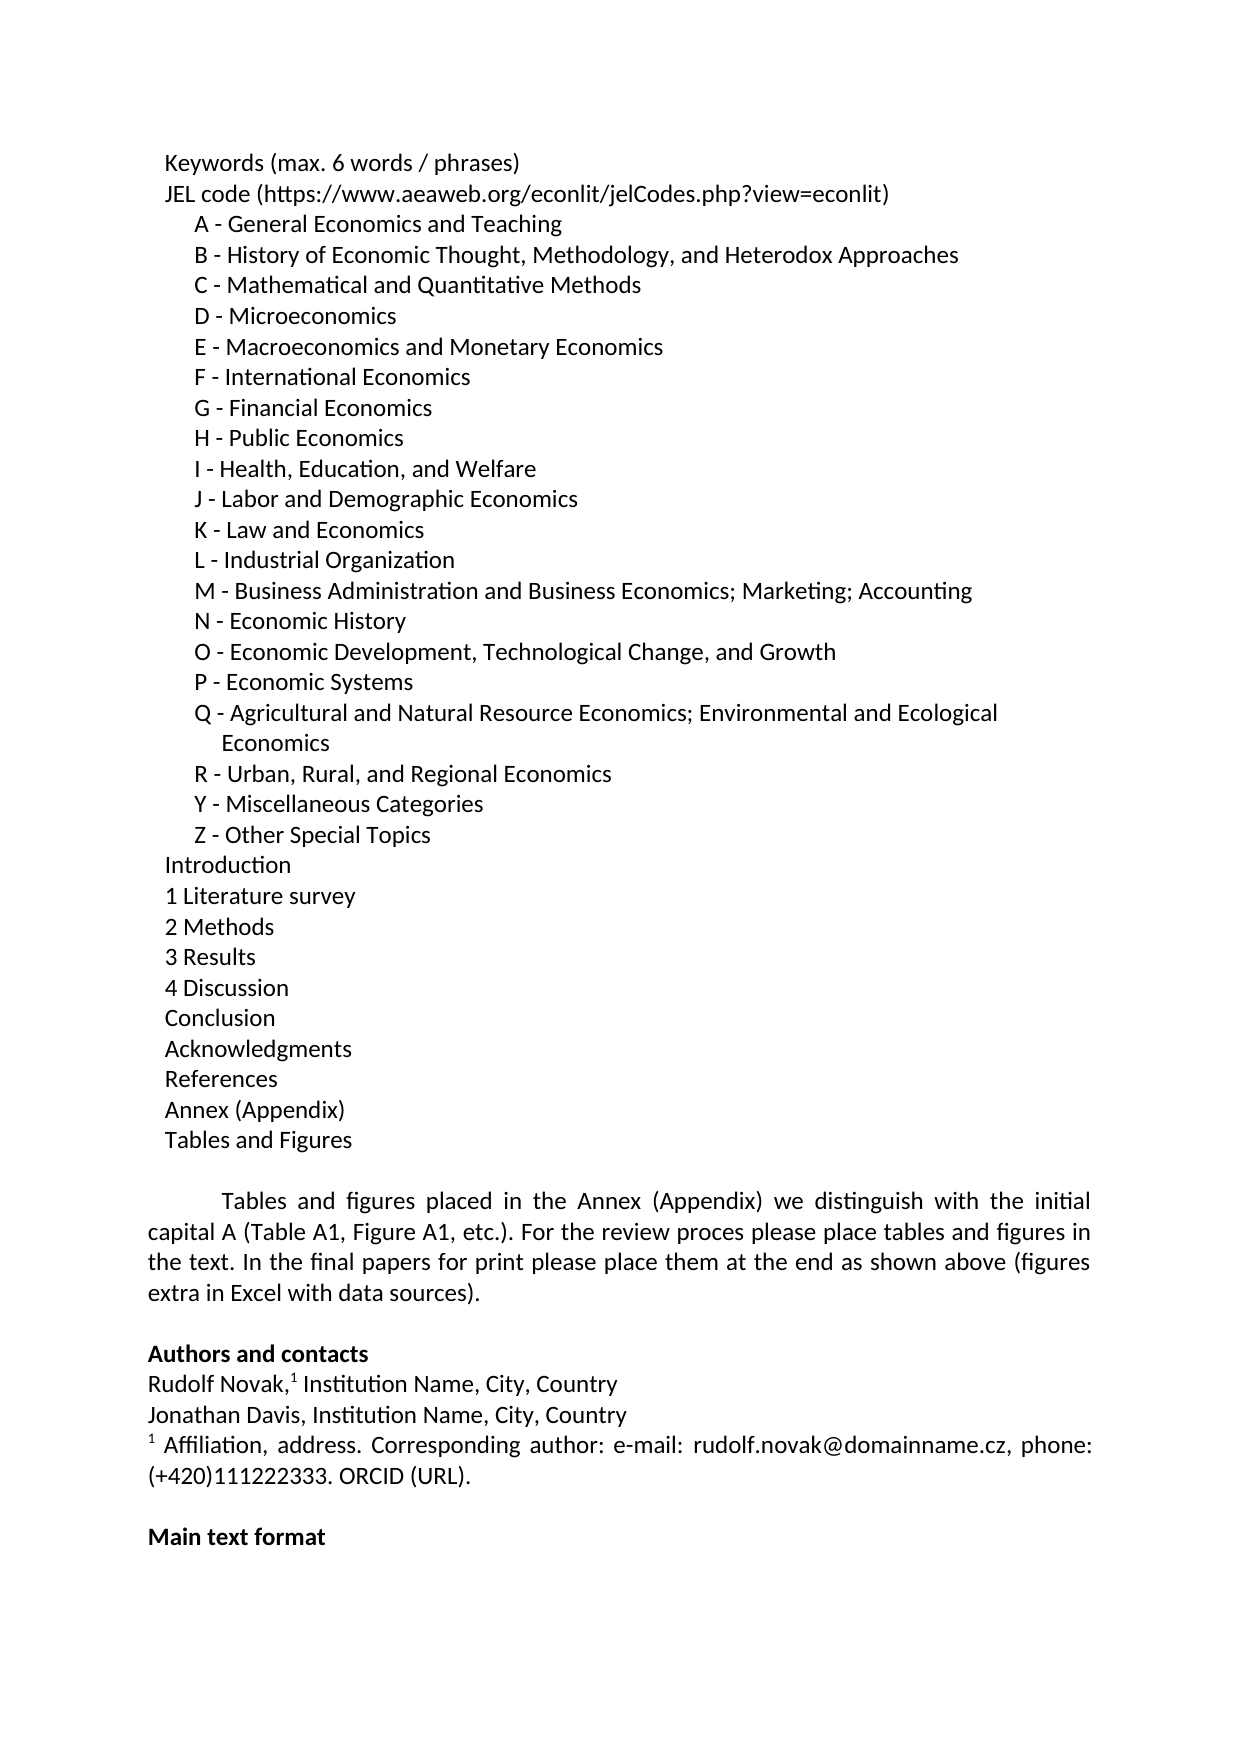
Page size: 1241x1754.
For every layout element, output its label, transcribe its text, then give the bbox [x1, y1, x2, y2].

text A - General Economics and Teaching [177, 209, 1093, 239]
text K - Law and Economics [177, 514, 1093, 544]
text N - Economic History [177, 605, 1093, 636]
text M - Business Administration and Business Economics; Marketing; Accounting [177, 575, 1093, 605]
text J - Labor and Demographic Economics [177, 483, 1093, 514]
text Annex (Appendix) [148, 1094, 1093, 1124]
text Keywords (max. 6 words / phrases) [148, 148, 1093, 178]
text Introduction [148, 849, 1093, 880]
text Tables and Figures [148, 1124, 1093, 1155]
text B - History of Economic Thought, Methodology, and Heterodox Approaches [177, 239, 1093, 270]
text Conclusion [148, 1002, 1093, 1033]
text R - Urban, Rural, and Regional Economics [177, 758, 1093, 788]
text F - International Economics [177, 361, 1093, 392]
text Acknowledgments [148, 1033, 1093, 1063]
text 3 Results [148, 941, 1093, 972]
text 1 Literature survey [148, 880, 1093, 911]
text References [148, 1063, 1093, 1094]
text P - Economic Systems [177, 666, 1093, 697]
text G - Financial Economics [177, 392, 1093, 422]
text H - Public Economics [177, 422, 1093, 453]
text E - Macroeconomics and Monetary Economics [177, 331, 1093, 361]
text Authors and contacts [148, 1338, 1093, 1368]
text Rudolf Novak,1 Institution Name, City, Country [148, 1368, 1093, 1399]
text Z - Other Special Topics [177, 819, 1093, 849]
text Main text format [148, 1521, 1093, 1552]
text 4 Discussion [148, 972, 1093, 1002]
text I - Health, Education, and Welfare [177, 453, 1093, 483]
text 2 Methods [148, 911, 1093, 941]
text JEL code (https://www.aeaweb.org/econlit/jelCodes.php?view=econlit) [148, 178, 1093, 209]
text L - Industrial Organization [177, 544, 1093, 575]
text 1 Affiliation, address. Corresponding author: e-mail: rudolf.novak@domainname.cz, phone: (+420)111222333. ORCID (URL). [148, 1429, 1093, 1491]
text Economics [177, 727, 1093, 758]
text D - Microeconomics [177, 300, 1093, 331]
text C - Mathematical and Quantitative Methods [177, 270, 1093, 300]
text Q - Agricultural and Natural Resource Economics; Environmental and Ecological [177, 697, 1093, 727]
text O - Economic Development, Technological Change, and Growth [177, 636, 1093, 666]
text Y - Miscellaneous Categories [177, 788, 1093, 819]
text Jonathan Davis, Institution Name, City, Country [148, 1399, 1093, 1429]
text Tables and figures placed in the Annex (Appendix) we distinguish with the initial capital A (Table A1, Figure A1, etc.). For the review proces please place tables and figures in the text. In the final papers for print please place them at the end as shown above (figures extra in Excel with data sources). [148, 1185, 1093, 1307]
